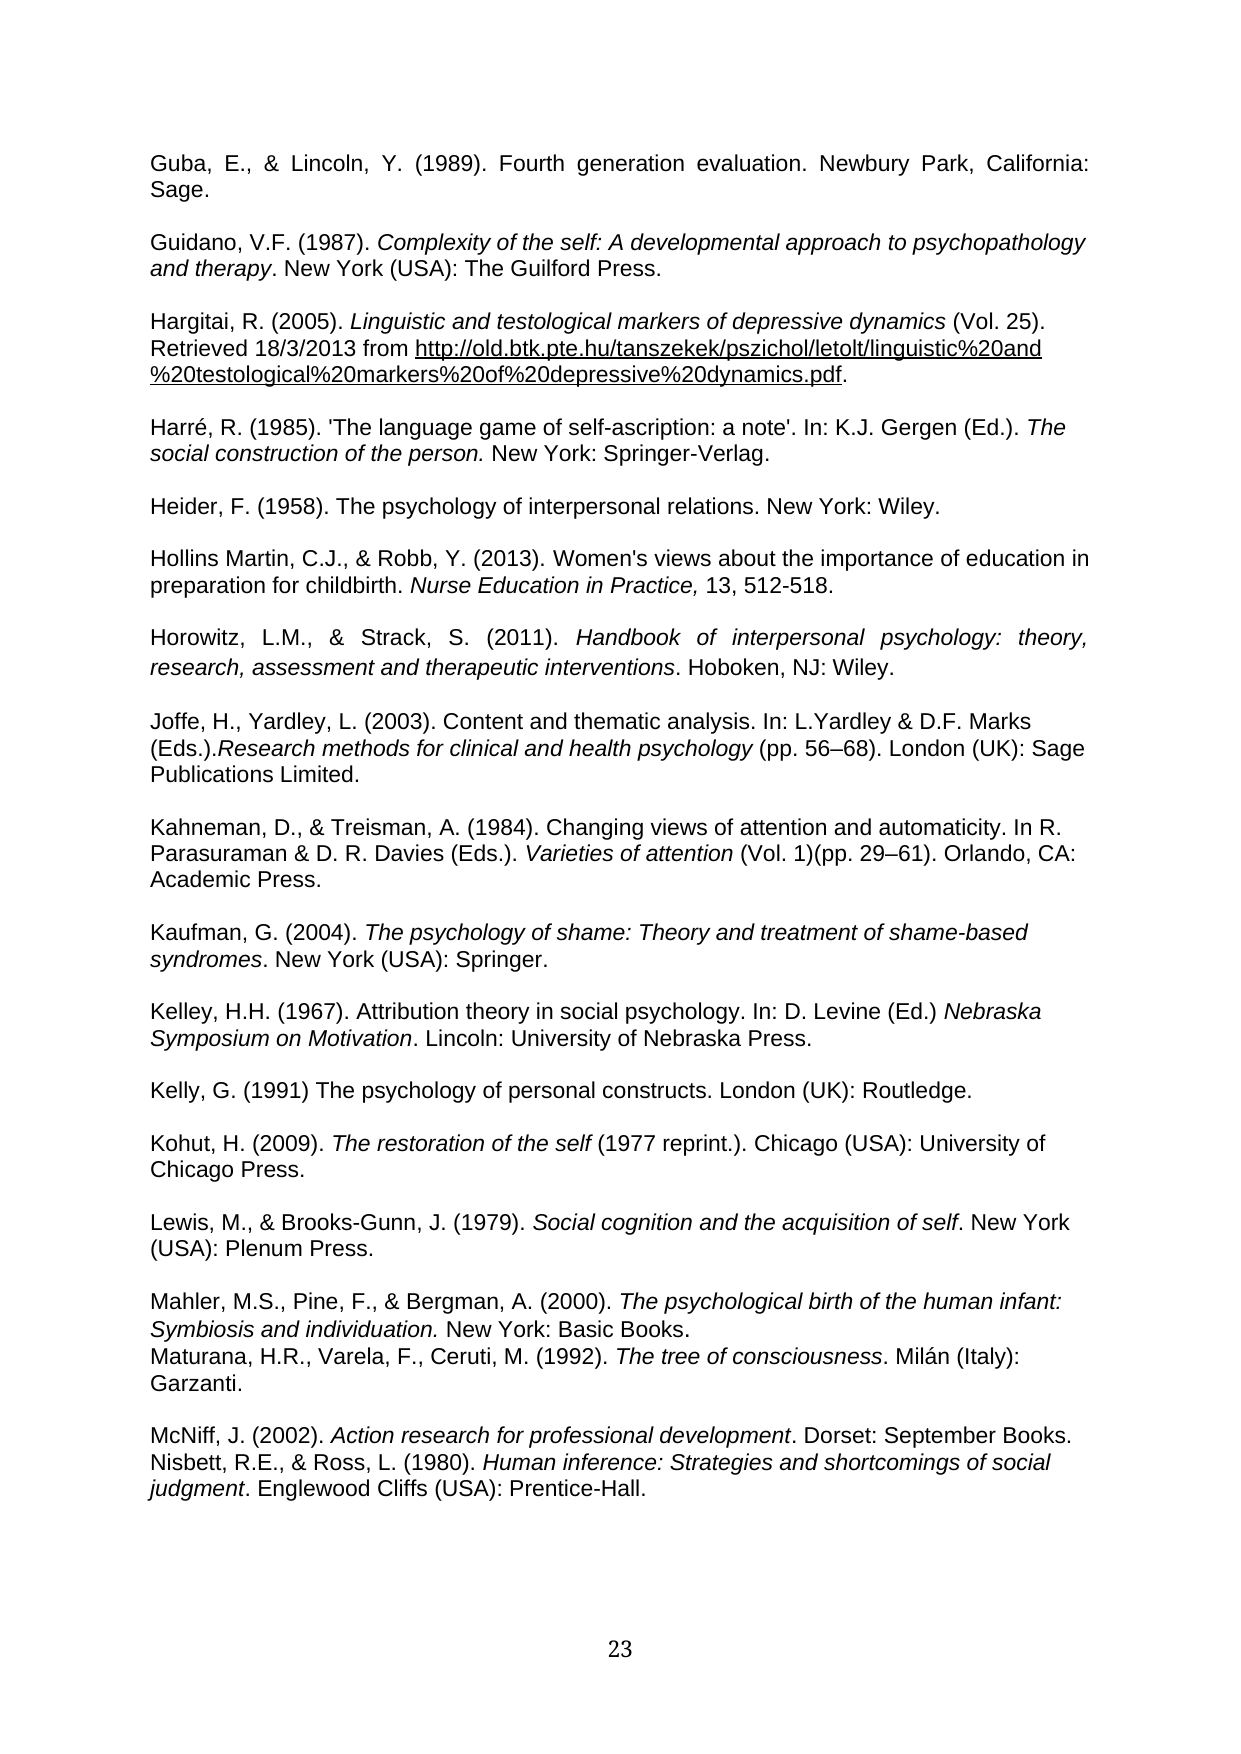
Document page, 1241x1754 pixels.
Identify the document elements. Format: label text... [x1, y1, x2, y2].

text McNiff, J. (2002). Action research for professional development. Dorset: September Books. [150, 1422, 1090, 1449]
text Guba, E., & Lincoln, Y. (1989). Fourth generation evaluation. Newbury Park, California: Sage. [150, 150, 1090, 203]
text Maturana, H.R., Varela, F., Ceruti, M. (1992). The tree of consciousness. Milán (Italy): Garzanti. [150, 1343, 1090, 1396]
text Joffe, H., Yardley, L. (2003). Content and thematic analysis. In: L.Yardley & D.F. Marks (Eds.).Research methods for clinical and health psychology (pp. 56–68). London (UK): Sage Publications Limited. [150, 708, 1090, 787]
text Kelly, G. (1991) The psychology of personal constructs. London (UK): Routledge. [150, 1077, 1090, 1104]
text Kahneman, D., & Treisman, A. (1984). Changing views of attention and automaticity. In R. Parasuraman & D. R. Davies (Eds.). Varieties of attention (Vol. 1)(pp. 29–61). Orlando, CA: Academic Press. [150, 814, 1090, 893]
text Horowitz, L.M., & Strack, S. (2011). Handbook of interpersonal psychology: theory, research, assessment and therapeutic interventions. Hoboken, NJ: Wiley. [150, 624, 1090, 682]
text Nisbett, R.E., & Ross, L. (1980). Human inference: Strategies and shortcomings of social judgment. Englewood Cliffs (USA): Prentice-Hall. [150, 1449, 1090, 1501]
text Kelley, H.H. (1967). Attribution theory in social psychology. In: D. Levine (Ed.) Nebraska Symposium on Motivation. Lincoln: University of Nebraska Press. [150, 998, 1090, 1051]
text Hollins Martin, C.J., & Robb, Y. (2013). Women's views about the importance of education in preparation for childbirth. Nurse Education in Practice, 13, 512-518. [150, 545, 1090, 598]
text Mahler, M.S., Pine, F., & Bergman, A. (2000). The psychological birth of the human infant: Symbiosis and individuation. New York: Basic Books. [150, 1288, 1090, 1343]
text Hargitai, R. (2005). Linguistic and testological markers of depressive dynamics (Vol. 25). Retrieved 18/3/2013 from http://old.btk.pte.hu/tanszekek/pszichol/letolt/linguistic%20and%20testological%20markers%20of%20depressive%20dynamics.pdf. [150, 308, 1090, 387]
text Lewis, M., & Brooks-Gunn, J. (1979). Social cognition and the acquisition of self. New York (USA): Plenum Press. [150, 1209, 1090, 1262]
text Heider, F. (1958). The psychology of interpersonal relations. New York: Wiley. [150, 493, 1090, 519]
text Kohut, H. (2009). The restoration of the self (1977 reprint.). Chicago (USA): University of Chicago Press. [150, 1130, 1090, 1183]
text Harré, R. (1985). 'The language game of self-ascription: a note'. In: K.J. Gergen (Ed.). The social construction of the person. New York: Springer-Verlag. [150, 413, 1090, 466]
text Guidano, V.F. (1987). Complexity of the self: A developmental approach to psychopathology and therapy. New York (USA): The Guilford Press. [150, 229, 1090, 282]
text Kaufman, G. (2004). The psychology of shame: Theory and treatment of shame-based syndromes. New York (USA): Springer. [150, 919, 1090, 972]
